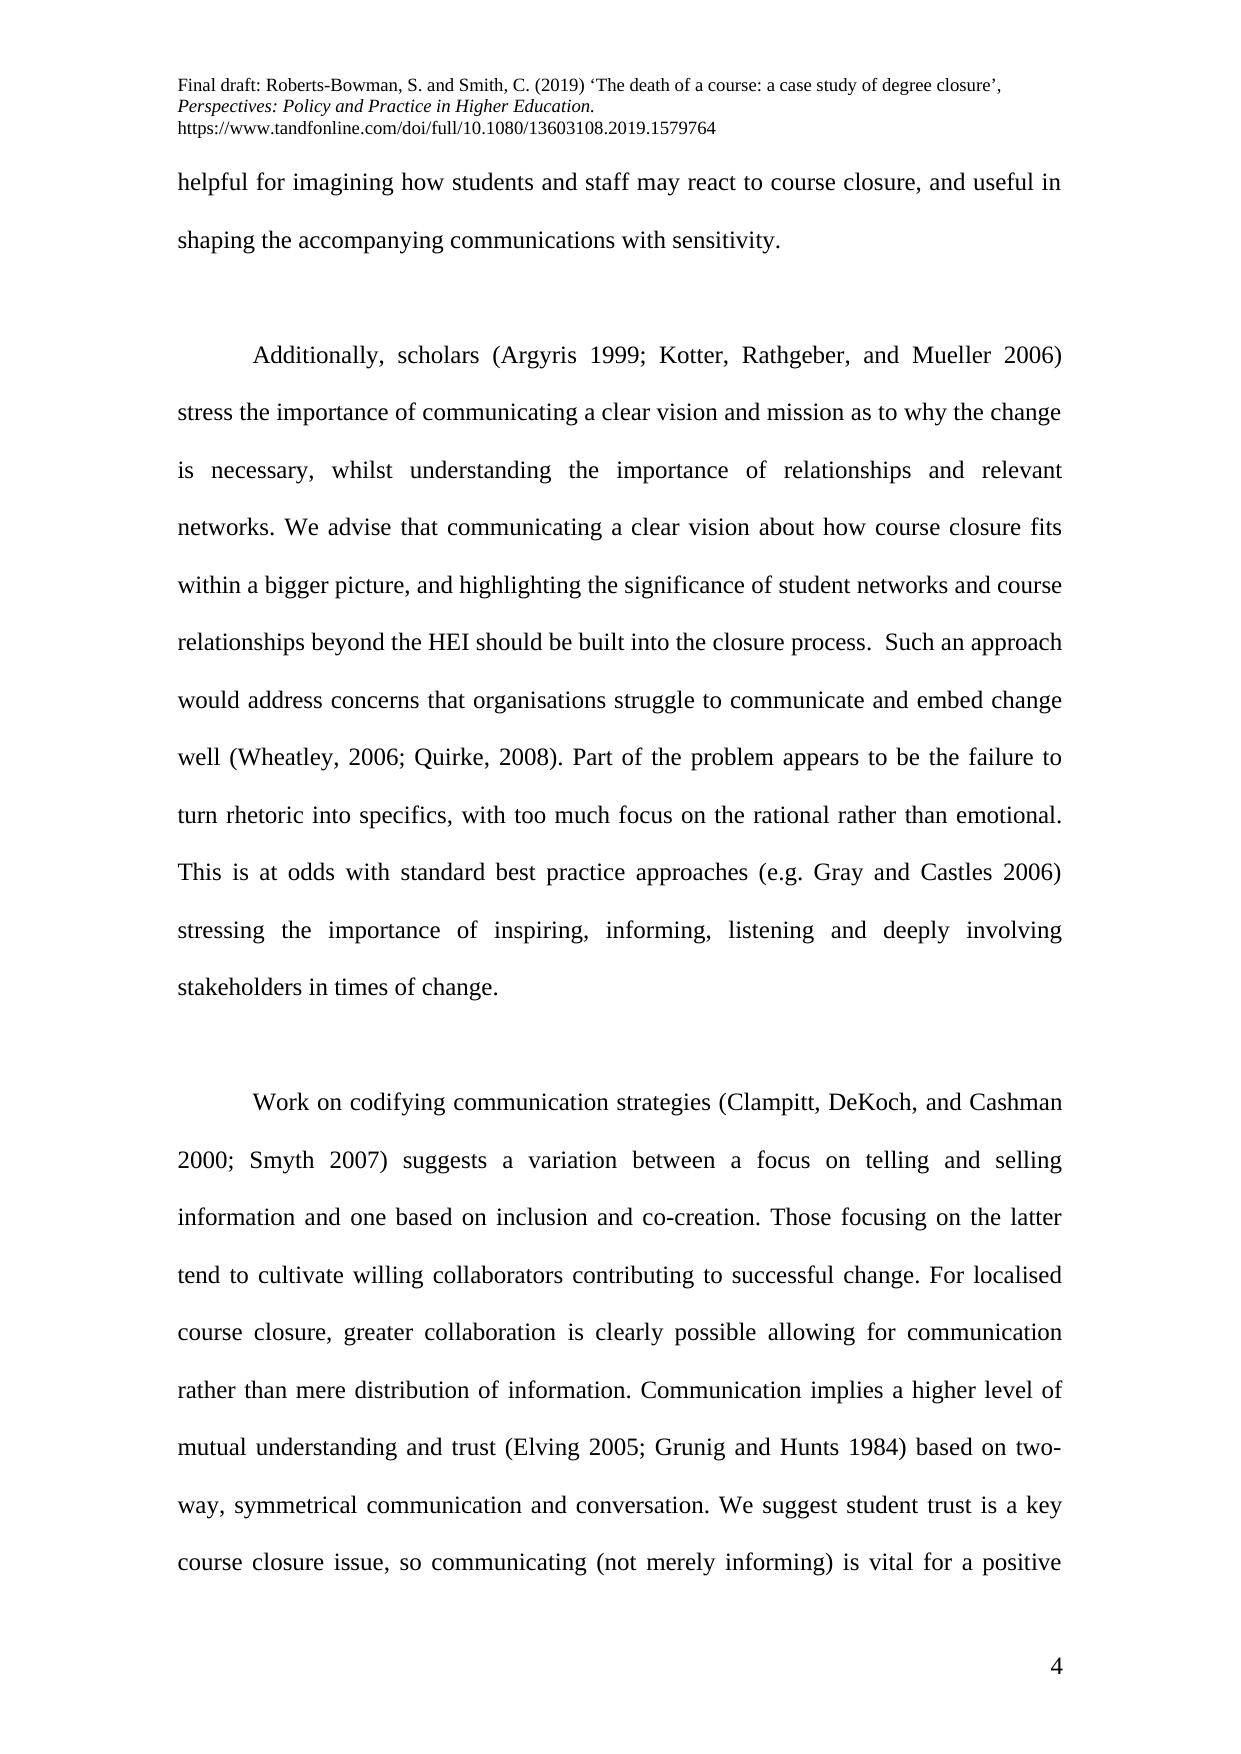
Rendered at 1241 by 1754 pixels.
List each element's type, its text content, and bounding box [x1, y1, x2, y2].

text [177, 1087, 1063, 1576]
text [177, 167, 1063, 253]
text Additionally, scholars (Argyris 1999; Kotter, Rathgeber, and Mueller 2006) stress the importance of communicating a clear vision and mission as to why the change is necessary, whilst understanding the importance of relationships and relevant networks. We advise that communicating a clear vision about how course closure fits within a bigger picture, and highlighting the significance of student networks and course relationships beyond the HEI should be built into the closure process. Such an approach would address concerns that organisations struggle to communicate and embed change well (Wheatley, 2006; Quirke, 2008). Part of the problem appears to be the failure to turn rhetoric into specifics, with too much focus on the rational rather than emotional. This is at odds with standard best practice approaches (e.g. Gray and Castles 2006) stressing the importance of inspiring, informing, listening and deeply involving stakeholders in times of change. [177, 340, 1063, 1001]
